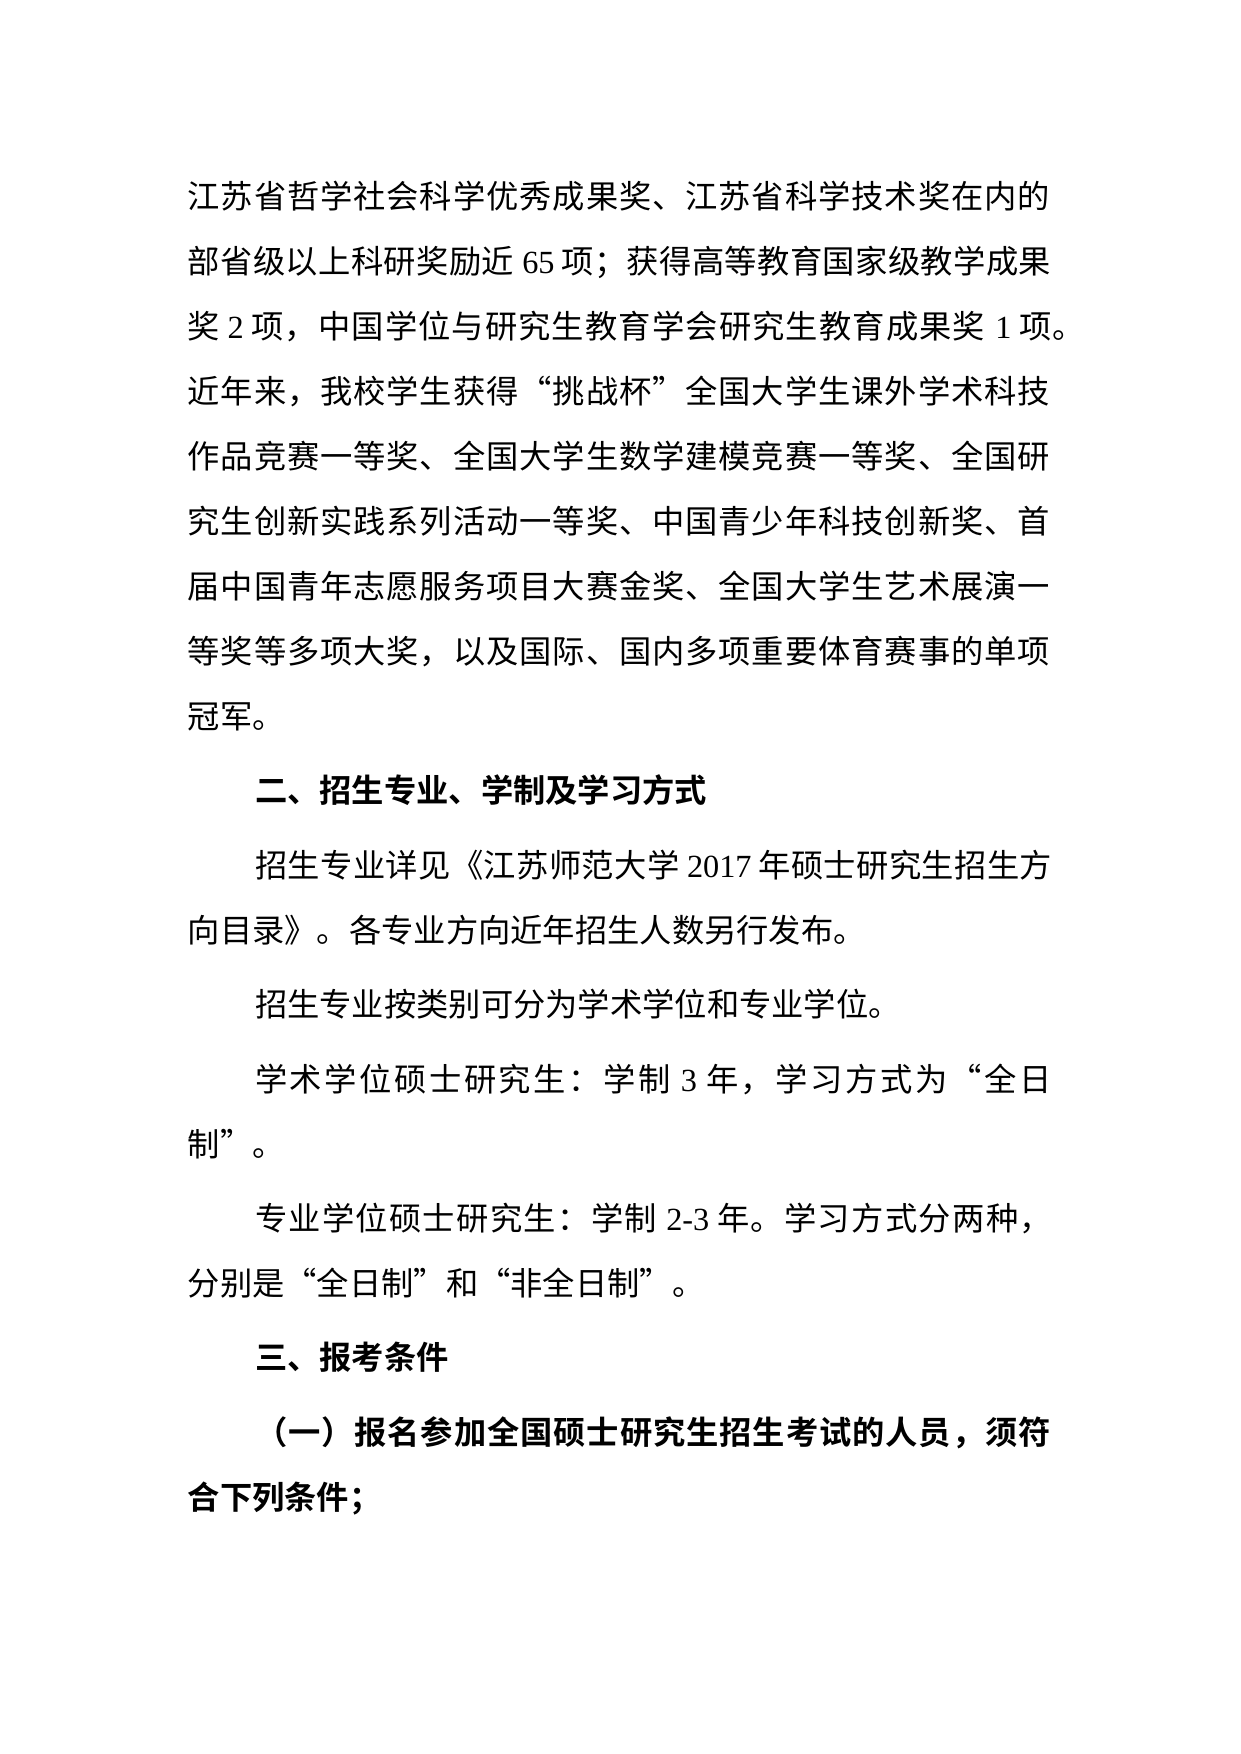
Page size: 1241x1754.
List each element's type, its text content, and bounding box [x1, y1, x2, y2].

text 三、报考条件 [187, 1323, 1053, 1388]
text 专业学位硕士研究生：学制2-3年。学习方式分两种，分别是“全日制”和“非全日制”。 [187, 1184, 1053, 1314]
text 二、招生专业、学制及学习方式 [187, 756, 1053, 821]
text 招生专业按类别可分为学术学位和专业学位。 [187, 970, 1053, 1035]
text （一）报名参加全国硕士研究生招生考试的人员，须符合下列条件； [187, 1398, 1053, 1528]
text 招生专业详见《江苏师范大学2017年硕士研究生招生方向目录》。各专业方向近年招生人数另行发布。 [187, 831, 1053, 961]
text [187, 162, 1053, 747]
text 学术学位硕士研究生：学制3年，学习方式为“全日制”。 [187, 1044, 1053, 1174]
